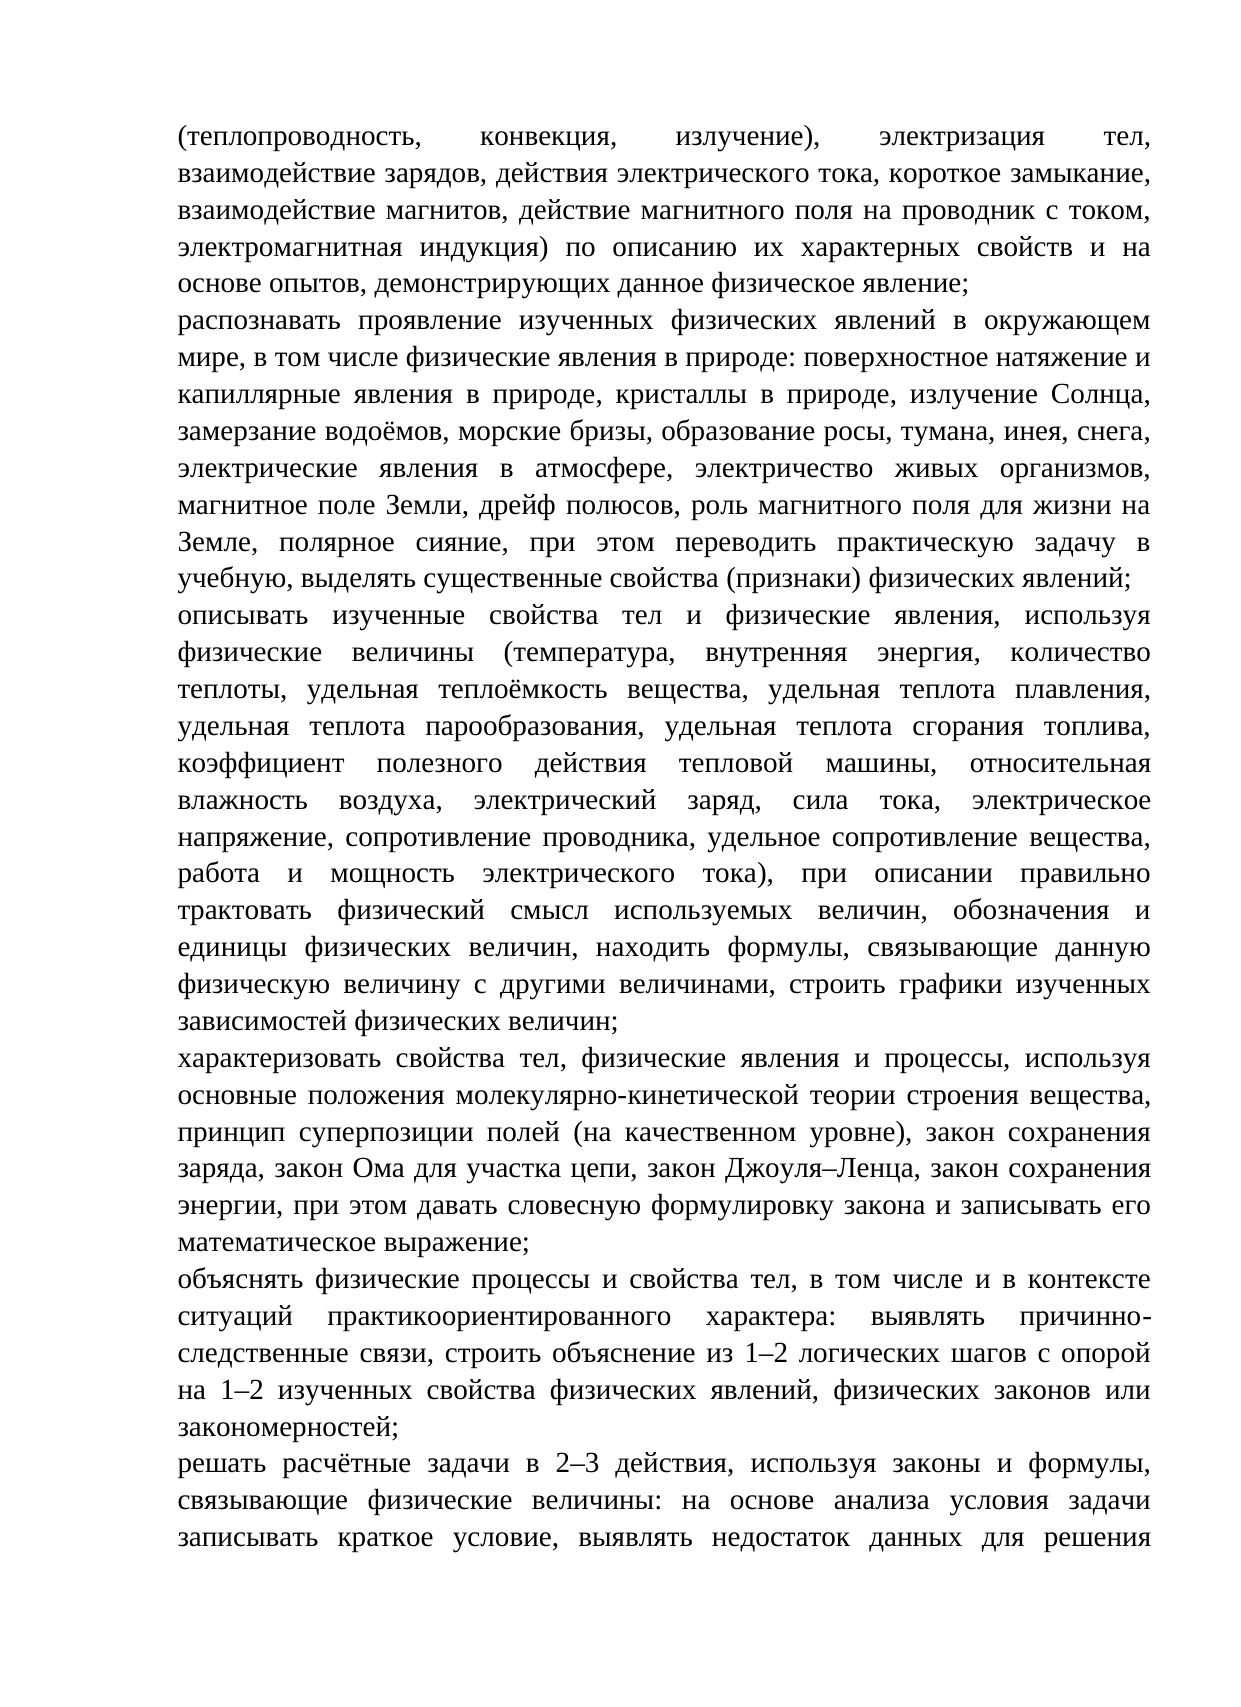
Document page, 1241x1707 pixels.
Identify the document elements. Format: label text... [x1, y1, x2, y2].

text объяснять физические процессы и свойства тел, в том числе и в контексте ситуаций практико­ориентированного характера: выявлять причинно­следственные связи, строить объяснение из 1–2 логических шагов с опорой на 1–2 изученных свойства физических явлений, физических законов или закономерностей; [177, 1261, 1152, 1442]
text распознавать проявление изученных физических явлений в окружающем мире, в том числе физические явления в природе: поверхностное натяжение и капиллярные явления в природе, кристаллы в природе, излучение Солнца, замерзание водоёмов, морские бризы, образование росы, тумана, инея, снега, электрические явления в атмосфере, электричество живых организмов, магнитное поле Земли, дрейф полюсов, роль магнитного поля для жизни на Земле, полярное сияние, при этом переводить практическую задачу в учебную, выделять существенные свойства (признаки) физических явлений; [177, 302, 1152, 594]
text характеризовать свойства тел, физические явления и процессы, используя основные положения молекулярно-­кинетической теории строения вещества, принцип суперпозиции полей (на качественном уровне), закон сохранения заряда, закон Ома для участка цепи, закон Джоуля–Ленца, закон сохранения энергии, при этом давать словесную формулировку закона и записывать его математическое выражение; [177, 1040, 1152, 1258]
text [177, 118, 1152, 299]
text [177, 1446, 1152, 1553]
text описывать изученные свойства тел и физические явления, используя физические величины (температура, внутренняя энергия, количество теплоты, удельная теплоёмкость вещества, удельная теплота плавления, удельная теплота парообразования, удельная теплота сгорания топлива, коэффициент полезного действия тепловой машины, относительная влажность воздуха, электрический заряд, сила тока, электрическое напряжение, сопротивление проводника, удельное сопротивление вещества, работа и мощность электрического тока), при описании правильно трактовать физический смысл используемых величин, обозначения и единицы физических величин, находить формулы, связывающие данную физическую величину с другими величинами, строить графики изученных зависимостей физических величин; [177, 597, 1152, 1037]
